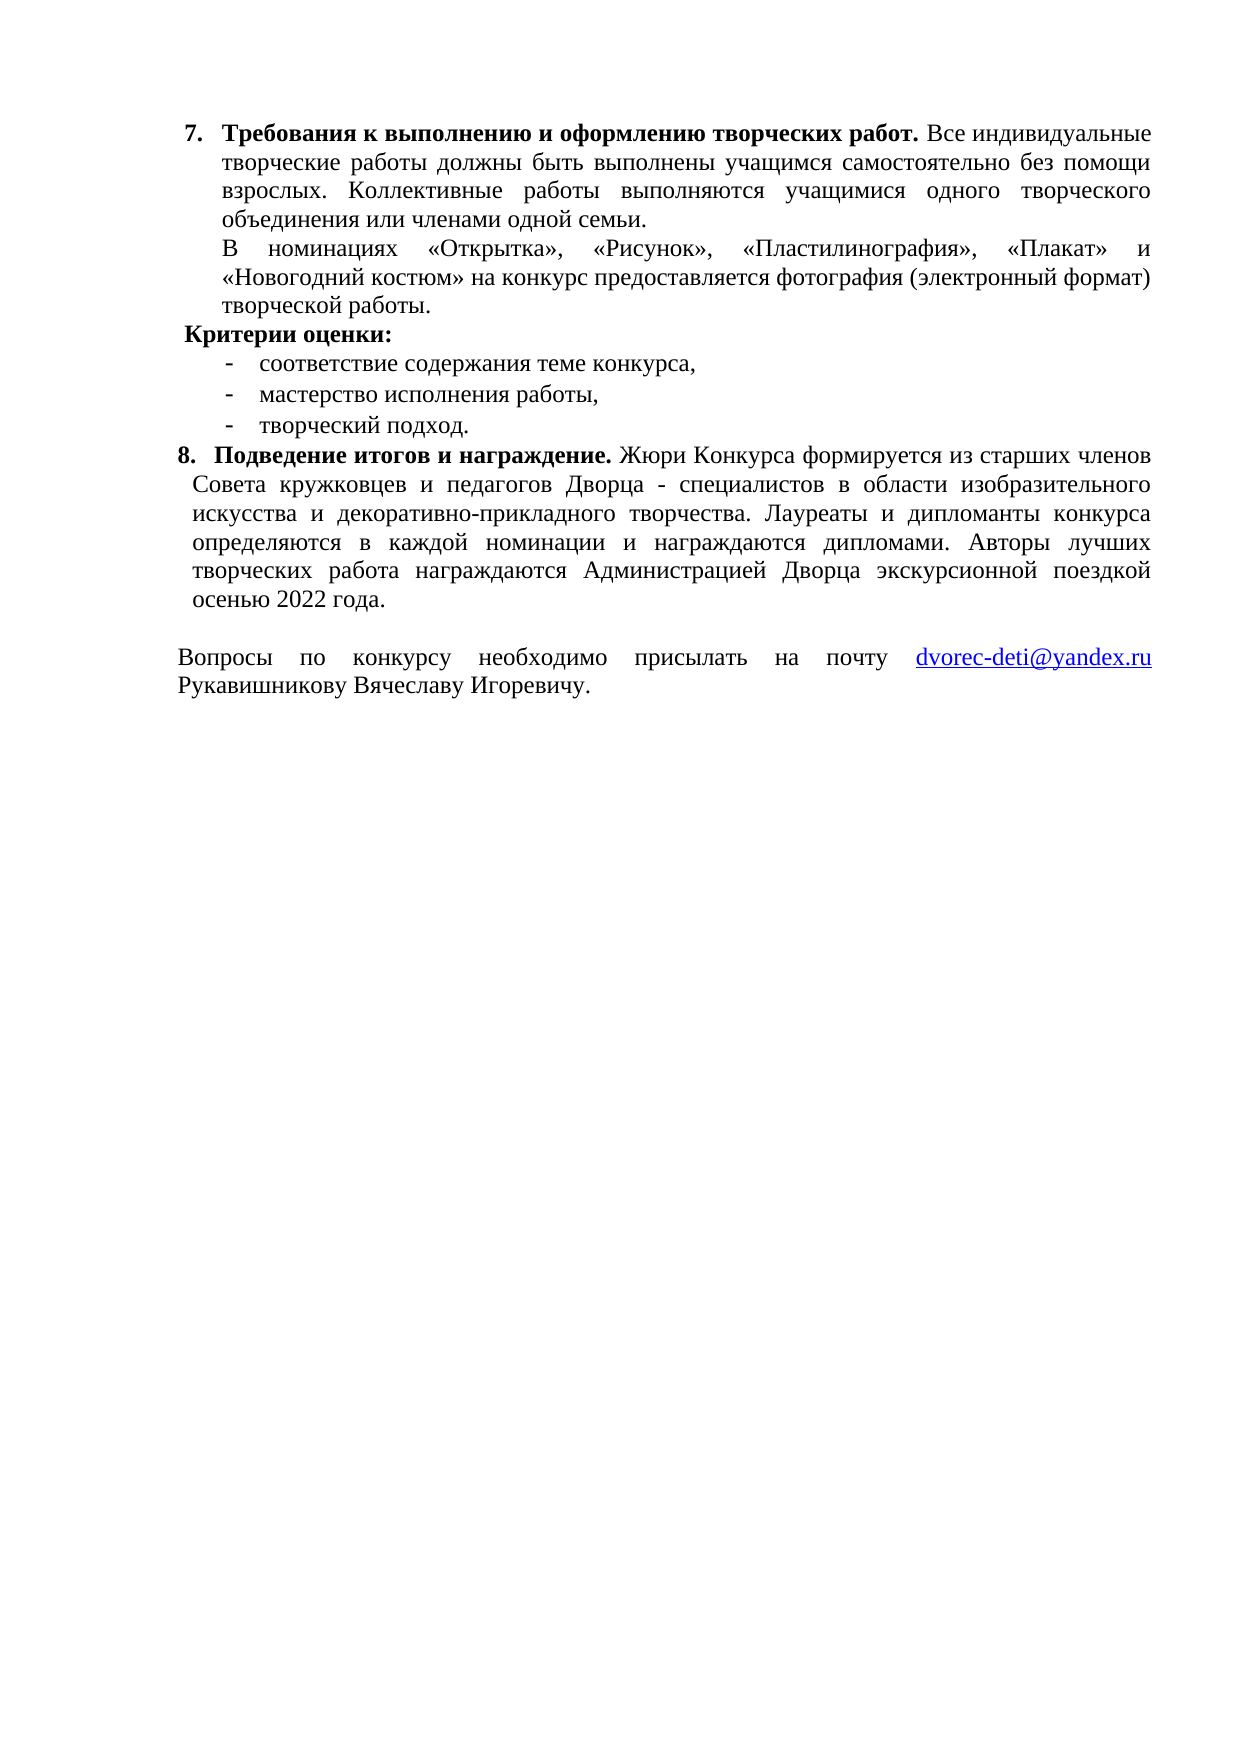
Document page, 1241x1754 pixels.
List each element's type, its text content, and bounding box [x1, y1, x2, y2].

list Требования к выполнению и оформлению творческих работ. Все индивидуальные творческие работы должны быть выполнены учащимся самостоятельно без помощи взрослых. Коллективные работы выполняются учащимися одного творческого объединения или членами одной семьи. [184, 118, 1152, 233]
list Подведение итогов и награждение. Жюри Конкурса формируется из старших членов Совета кружковцев и педагогов Дворца - специалистов в области изобразительного искусства и декоративно-прикладного творчества. Лауреаты и дипломанты конкурса определяются в каждой номинации и награждаются дипломами. Авторы лучших творческих работа награждаются Администрацией Дворца экскурсионной поездкой осенью 2022 года. [177, 441, 1152, 613]
list творческий подход. [222, 410, 1152, 441]
text Вопросы по конкурсу необходимо присылать на почту dvorec-deti@yandex.ru Рукавишникову Вячеславу Игоревичу. [177, 642, 1152, 699]
text Критерии оценки: [184, 319, 1152, 348]
list мастерство исполнения работы, [222, 379, 1152, 410]
list соответствие содержания теме конкурса, [222, 348, 1152, 379]
list В номинациях «Открытка», «Рисунок», «Пластилинография», «Плакат» и «Новогодний костюм» на конкурс предоставляется фотография (электронный формат) творческой работы. [222, 233, 1152, 319]
